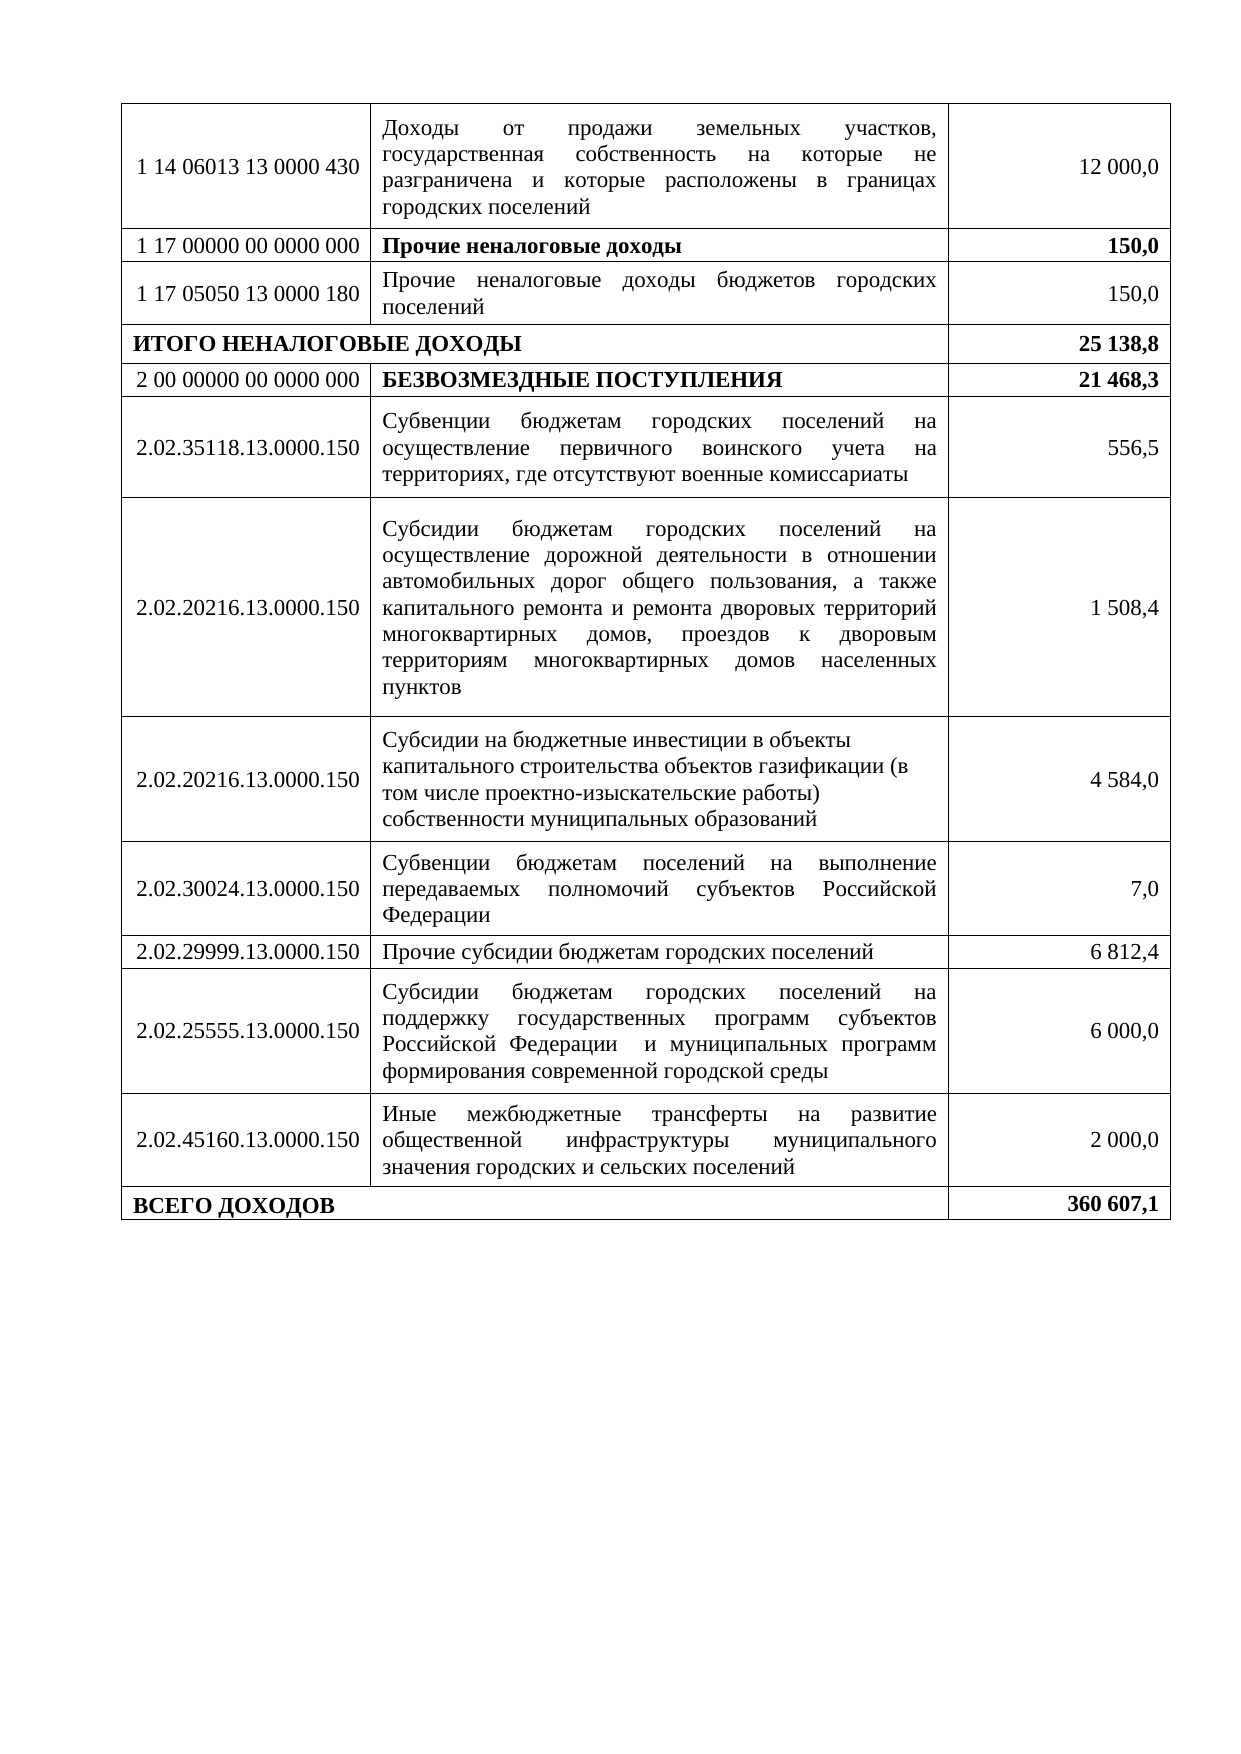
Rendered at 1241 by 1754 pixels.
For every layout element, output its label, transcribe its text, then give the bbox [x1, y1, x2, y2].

table_cell ВСЕГО ДОХОДОВ [122, 1187, 948, 1219]
table_cell Субсидии на бюджетные инвестиции в объекты капитального строительства объектов газификации (в том числе проектно-изыскательские работы) собственности муниципальных образований [371, 717, 948, 841]
table_cell 6 000,0 [949, 969, 1170, 1092]
table_cell 2.02.35118.13.0000.150 [122, 397, 370, 497]
table_cell Доходы от продажи земельных участков, государственная собственность на которые не разграничена и которые расположены в границах городских поселений [371, 104, 948, 228]
table_cell 150,0 [949, 262, 1170, 324]
table_cell Иные межбюджетные трансферты на развитие общественной инфраструктуры муниципального значения городских и сельских поселений [371, 1094, 948, 1186]
table_cell 2 000,0 [949, 1094, 1170, 1186]
table_cell 2 00 00000 00 0000 000 [122, 364, 370, 396]
table_cell 21 468,3 [949, 364, 1170, 396]
table_cell 2.02.20216.13.0000.150 [122, 717, 370, 841]
table_cell Прочие неналоговые доходы [371, 229, 948, 261]
table_cell 6 812,4 [949, 936, 1170, 967]
table_cell ИТОГО НЕНАЛОГОВЫЕ ДОХОДЫ [122, 325, 948, 363]
table_cell 2.02.25555.13.0000.150 [122, 969, 370, 1092]
table_cell 7,0 [949, 842, 1170, 934]
table_cell Субсидии бюджетам городских поселений на осуществление дорожной деятельности в отношении автомобильных дорог общего пользования, а также капитального ремонта и ремонта дворовых территорий многоквартирных домов, проездов к дворовым территориям многоквартирных домов населенных пунктов [371, 498, 948, 716]
table_cell 150,0 [949, 229, 1170, 261]
table_cell БЕЗВОЗМЕЗДНЫЕ ПОСТУПЛЕНИЯ [371, 364, 948, 396]
table_cell 1 508,4 [949, 498, 1170, 716]
table_cell 556,5 [949, 397, 1170, 497]
table_cell Прочие неналоговые доходы бюджетов городских поселений [371, 262, 948, 324]
table_cell 4 584,0 [949, 717, 1170, 841]
table_cell 1 14 06013 13 0000 430 [122, 104, 370, 228]
table_cell Субвенции бюджетам поселений на выполнение передаваемых полномочий субъектов Российской Федерации [371, 842, 948, 934]
table_cell Субсидии бюджетам городских поселений на поддержку государственных программ субъектов Российской Федерации и муниципальных программ формирования современной городской среды [371, 969, 948, 1092]
table_cell Субвенции бюджетам городских поселений на осуществление первичного воинского учета на территориях, где отсутствуют военные комиссариаты [371, 397, 948, 497]
table_cell 25 138,8 [949, 325, 1170, 363]
table_cell 2.02.45160.13.0000.150 [122, 1094, 370, 1186]
table_cell 360 607,1 [949, 1187, 1170, 1219]
table_cell Прочие субсидии бюджетам городских поселений [371, 936, 948, 967]
table_cell 2.02.29999.13.0000.150 [122, 936, 370, 967]
table_cell 12 000,0 [949, 104, 1170, 228]
table_cell 1 17 05050 13 0000 180 [122, 262, 370, 324]
table_cell 2.02.20216.13.0000.150 [122, 498, 370, 716]
table_cell 1 17 00000 00 0000 000 [122, 229, 370, 261]
table_cell 2.02.30024.13.0000.150 [122, 842, 370, 934]
